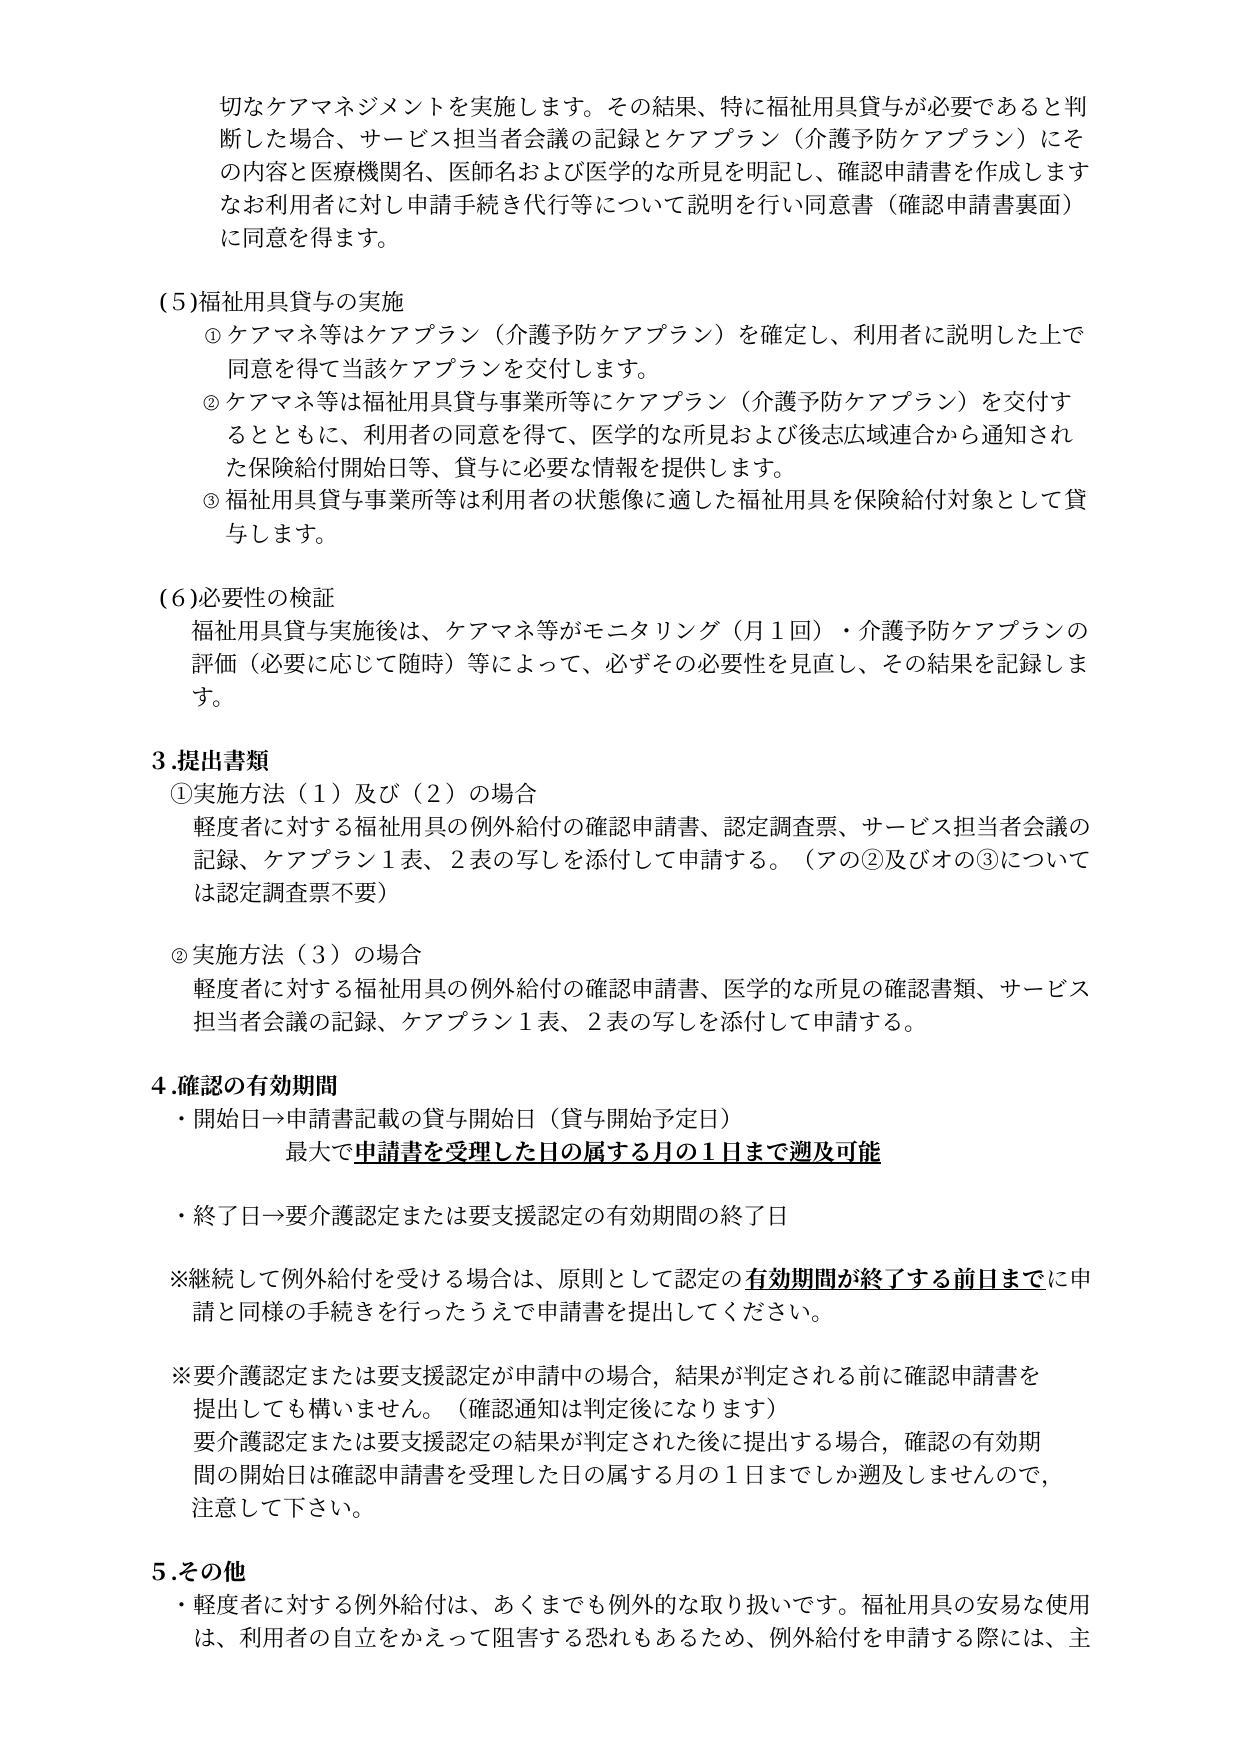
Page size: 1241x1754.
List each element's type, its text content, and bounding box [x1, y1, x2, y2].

text ３.提出書類 [148, 743, 1092, 776]
text 軽度者に対する福祉用具の例外給付の確認申請書、認定調査票、サービス担当者会議の記録、ケアプラン１表、２表の写しを添付して申請する。（アの②及びオの③については認定調査票不要） [148, 809, 1092, 908]
text 最大で申請書を受理した日の属する月の１日まで遡及可能 [148, 1134, 1092, 1167]
text ※要介護認定または要支援認定が申請中の場合，結果が判定される前に確認申請書を [148, 1358, 1092, 1391]
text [219, 89, 1088, 253]
text ５.その他 [148, 1554, 1092, 1587]
text ①ケアマネ等はケアプラン（介護予防ケアプラン）を確定し、利用者に説明した上で同意を得て当該ケアプランを交付します。 [204, 318, 1088, 384]
text ②実施方法（３）の場合 [148, 938, 1092, 971]
text (６)必要性の検証 [148, 580, 1088, 613]
text (５)福祉用具貸与の実施 [148, 284, 1088, 318]
text 福祉用具貸与実施後は、ケアマネ等がモニタリング（月１回）・介護予防ケアプランの評価（必要に応じて随時）等によって、必ずその必要性を見直し、その結果を記録します。 [191, 613, 1092, 712]
text 間の開始日は確認申請書を受理した日の属する月の１日までしか遡及しませんので， [148, 1457, 1092, 1490]
text ・終了日→要介護認定または要支援認定の有効期間の終了日 [148, 1198, 1092, 1231]
text ・開始日→申請書記載の貸与開始日（貸与開始予定日） [148, 1101, 1092, 1134]
text ②ケアマネ等は福祉用具貸与事業所等にケアプラン（介護予防ケアプラン）を交付するとともに、利用者の同意を得て、医学的な所見および後志広域連合から通知された保険給付開始日等、貸与に必要な情報を提供します。 [202, 384, 1088, 483]
text 提出しても構いません。（確認通知は判定後になります） [148, 1391, 1092, 1424]
text ③福祉用具貸与事業所等は利用者の状態像に適した福祉用具を保険給付対象として貸与します。 [202, 483, 1088, 549]
text 軽度者に対する福祉用具の例外給付の確認申請書、医学的な所見の確認書類、サービス担当者会議の記録、ケアプラン１表、２表の写しを添付して申請する。 [148, 971, 1092, 1037]
text ４.確認の有効期間 [148, 1068, 1092, 1101]
text 要介護認定または要支援認定の結果が判定された後に提出する場合，確認の有効期 [148, 1424, 1092, 1457]
text 注意して下さい。 [191, 1490, 1092, 1523]
text ※継続して例外給付を受ける場合は、原則として認定の有効期間が終了する前日までに申請と同様の手続きを行ったうえで申請書を提出してください。 [169, 1261, 1092, 1327]
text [148, 1587, 1092, 1653]
text ①実施方法（１）及び（２）の場合 [148, 776, 1092, 809]
